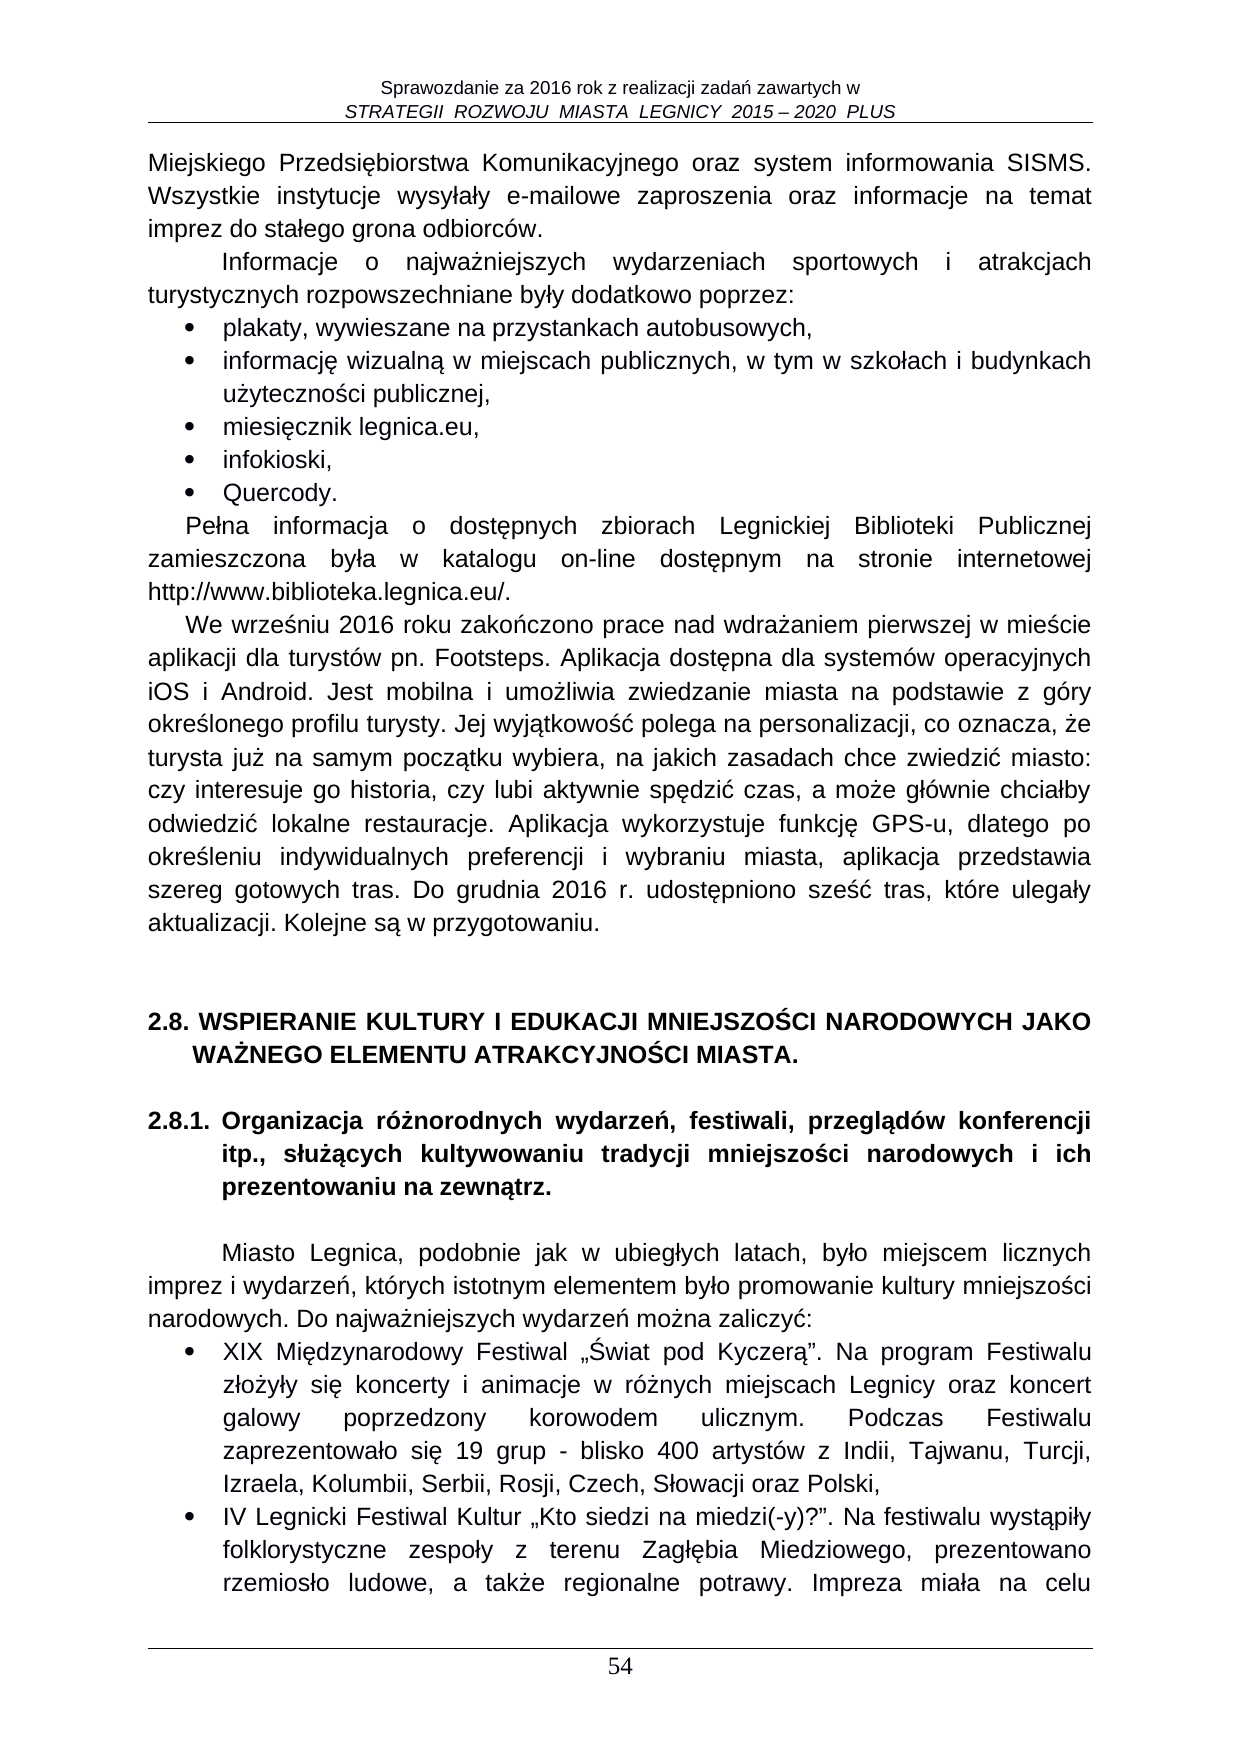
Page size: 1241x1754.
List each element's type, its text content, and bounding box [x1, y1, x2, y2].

text Miasto Legnica, podobnie jak w ubiegłych latach, było miejscem licznych imprez i wydarzeń, których istotnym elementem było promowanie kultury mniejszości narodowych. Do najważniejszych wydarzeń można zaliczyć: [148, 1238, 1093, 1333]
list informację wizualną w miejscach publicznych, w tym w szkołach i budynkach użyteczności publicznej, [185, 346, 1093, 408]
text Pełna informacja o dostępnych zbiorach Legnickiej Biblioteki Publicznej zamieszczona była w katalogu on-line dostępnym na stronie internetowej http://www.biblioteka.legnica.eu/. [148, 511, 1093, 606]
text 2.8. WSPIERANIE KULTURY I EDUKACJI MNIEJSZOŚCI NARODOWYCH JAKO WAŻNEGO ELEMENTU ATRAKCYJNOŚCI MIASTA. [148, 1007, 1093, 1068]
text Informacje o najważniejszych wydarzeniach sportowych i atrakcjach turystycznych rozpowszechniane były dodatkowo poprzez: [148, 247, 1093, 308]
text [148, 148, 1093, 242]
text We wrześniu 2016 roku zakończono prace nad wdrażaniem pierwszej w mieście aplikacji dla turystów pn. Footsteps. Aplikacja dostępna dla systemów operacyjnych iOS i Android. Jest mobilna i umożliwia zwiedzanie miasta na podstawie z góry określonego profilu turysty. Jej wyjątkowość polega na personalizacji, co oznacza, że turysta już na samym początku wybiera, na jakich zasadach chce zwiedzić miasto: czy interesuje go historia, czy lubi aktywnie spędzić czas, a może głównie chciałby odwiedzić lokalne restauracje. Aplikacja wykorzystuje funkcję GPS-u, dlatego po określeniu indywidualnych preferencji i wybraniu miasta, aplikacja przedstawia szereg gotowych tras. Do grudnia 2016 r. udostępniono sześć tras, które ulegały aktualizacji. Kolejne są w przygotowaniu. [148, 610, 1093, 936]
text 2.8.1. Organizacja różnorodnych wydarzeń, festiwali, przeglądów konferencji itp., służących kultywowaniu tradycji mniejszości narodowych i ich prezentowaniu na zewnątrz. [148, 1106, 1093, 1201]
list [185, 1502, 1093, 1597]
list infokioski, [185, 445, 1093, 474]
list Quercody. [185, 478, 1093, 507]
list plakaty, wywieszane na przystankach autobusowych, [185, 313, 1093, 342]
list miesięcznik legnica.eu, [185, 412, 1093, 441]
list XIX Międzynarodowy Festiwal „Świat pod Kyczerą”. Na program Festiwalu złożyły się koncerty i animacje w różnych miejscach Legnicy oraz koncert galowy poprzedzony korowodem ulicznym. Podczas Festiwalu zaprezentowało się 19 grup - blisko 400 artystów z Indii, Tajwanu, Turcji, Izraela, Kolumbii, Serbii, Rosji, Czech, Słowacji oraz Polski, [185, 1337, 1093, 1498]
